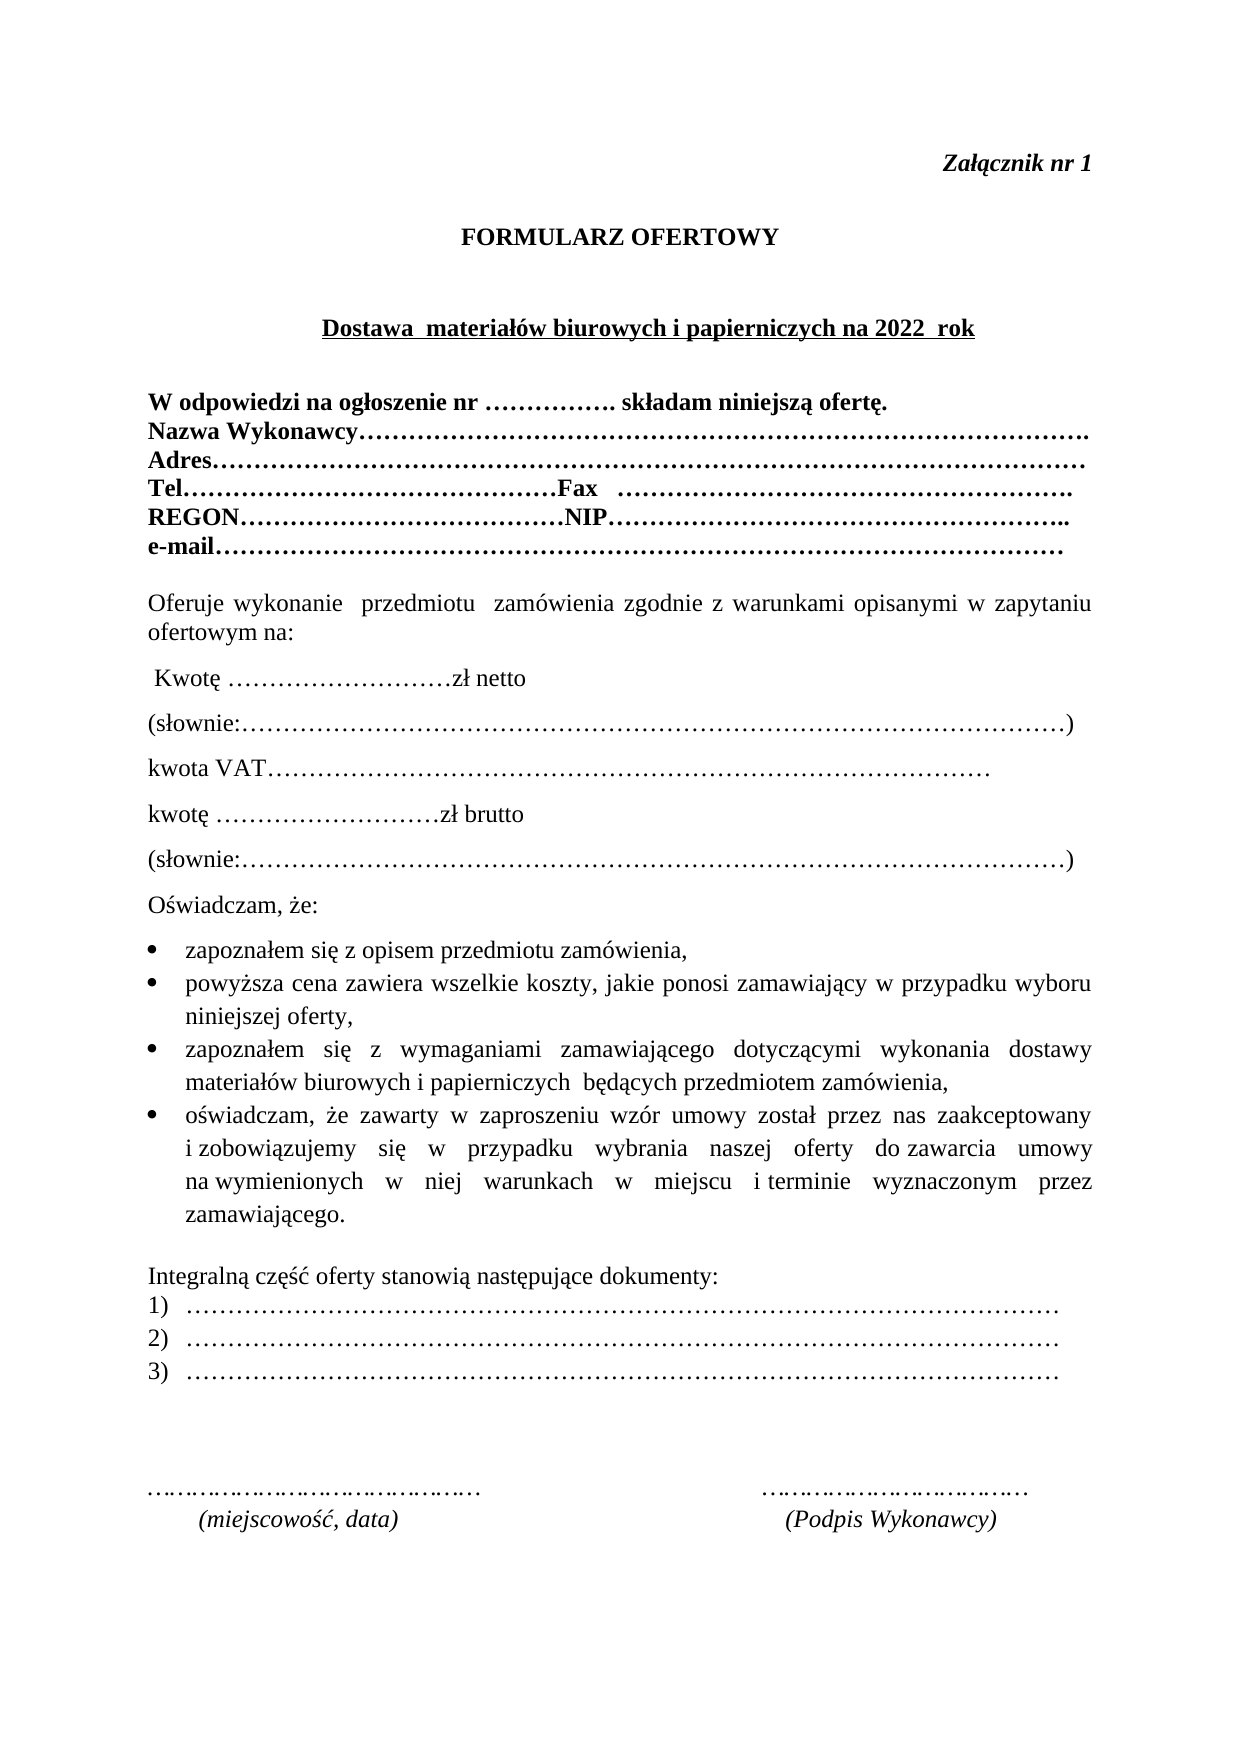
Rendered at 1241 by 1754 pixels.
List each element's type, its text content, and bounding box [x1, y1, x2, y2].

list …………………………………………………………………………………………… [148, 1290, 1093, 1318]
list …………………………………………………………………………………………… [148, 1323, 1093, 1352]
text FORMULARZ OFERTOWY [148, 222, 1093, 251]
text Adres…………………………………………………………………………………………… [148, 445, 1093, 473]
text Nazwa Wykonawcy……………………………………………………………………………. [148, 416, 1093, 445]
text (miejscowość, data) (Podpis Wykonawcy) [192, 1504, 1093, 1562]
list zapoznałem się z opisem przedmiotu zamówienia, [148, 935, 1093, 964]
text (słownie:………………………………………………………………………………………) [148, 708, 1093, 737]
text Kwotę ………………………zł netto [148, 663, 1093, 691]
text Oferuje wykonanie przedmiotu zamówienia zgodnie z warunkami opisanymi w zapytaniu ofertowym na: [148, 588, 1093, 646]
text Integralną część oferty stanowią następujące dokumenty: [148, 1261, 1093, 1290]
text e-mail………………………………………………………………………………………… [148, 531, 1093, 560]
text Tel………………………………………Fax ………………………………………………. [148, 473, 1093, 502]
text ……………………………………… ……………………………… [148, 1472, 1093, 1500]
text Załącznik nr 1 [148, 148, 1093, 176]
list powyższa cena zawiera wszelkie koszty, jakie ponosi zamawiający w przypadku wyboru niniejszej oferty, [148, 968, 1093, 1030]
text kwota VAT…………………………………………………………………………… [148, 753, 1093, 782]
list …………………………………………………………………………………………… [148, 1356, 1093, 1384]
text Dostawa materiałów biurowych i papierniczych na 2022 rok [204, 313, 1093, 342]
text (słownie:………………………………………………………………………………………) [148, 844, 1093, 873]
text kwotę ………………………zł brutto [148, 799, 1093, 828]
list oświadczam, że zawarty w zaproszeniu wzór umowy został przez nas zaakceptowany i zobowiązujemy się w przypadku wybrania naszej oferty do zawarcia umowy na wymienionych w niej warunkach w miejscu i terminie wyznaczonym przez zamawiającego. [148, 1100, 1093, 1228]
list zapoznałem się z wymaganiami zamawiającego dotyczącymi wykonania dostawy materiałów biurowych i papierniczych będących przedmiotem zamówienia, [148, 1034, 1093, 1096]
text REGON…………………………………NIP……………………………………………….. [148, 502, 1093, 531]
text Oświadczam, że: [148, 890, 1093, 918]
text W odpowiedzi na ogłoszenie nr ……………. składam niniejszą ofertę. [148, 387, 1093, 416]
